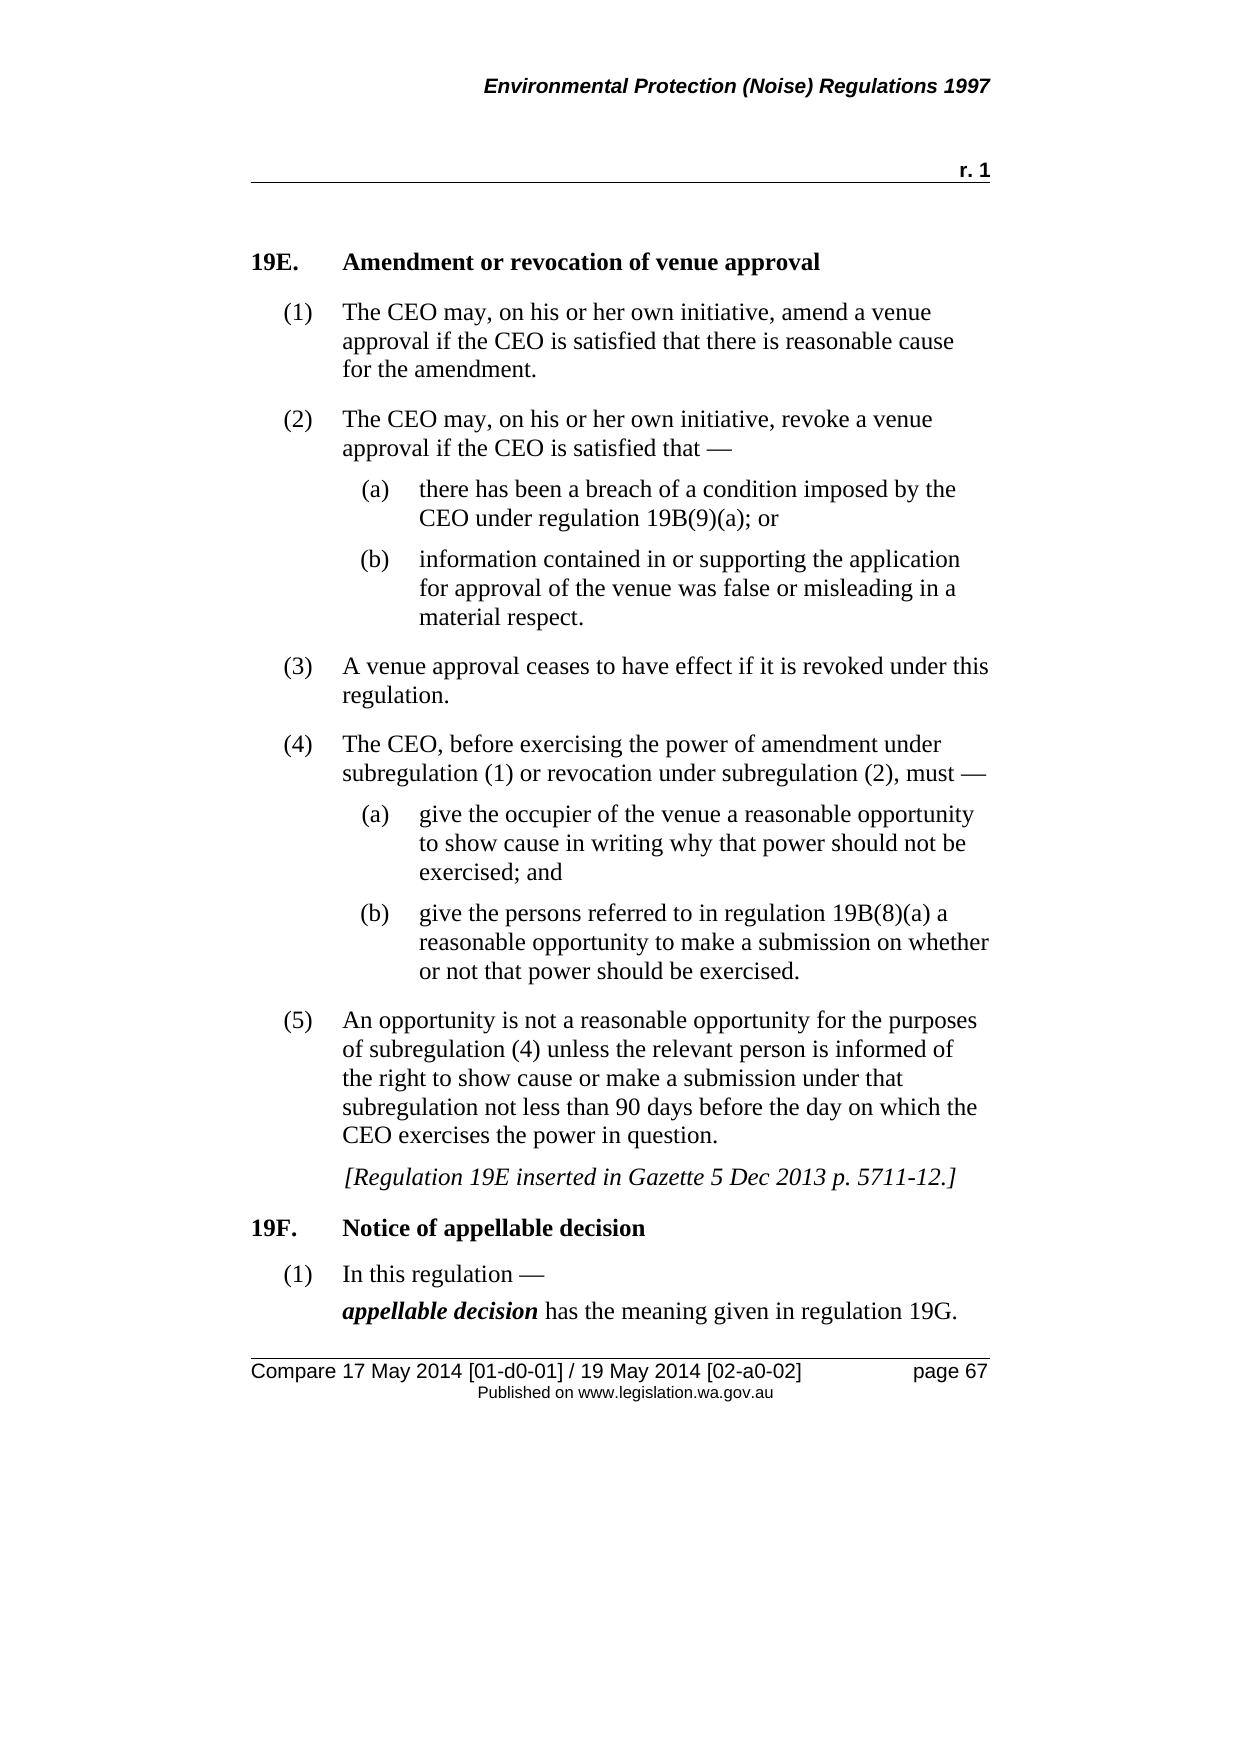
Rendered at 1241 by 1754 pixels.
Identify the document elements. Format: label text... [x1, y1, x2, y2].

text (b) information contained in or supporting the application for approval of the venue was false or misleading in a material respect. [251, 544, 990, 630]
subtitle 19E. Amendment or revocation of venue approval [251, 247, 990, 276]
text (2) The CEO may, on his or her own initiative, revoke a venue approval if the CEO is satisfied that — [251, 404, 990, 462]
text (1) The CEO may, on his or her own initiative, amend a venue approval if the CEO is satisfied that there is reasonable cause for the amendment. [251, 297, 990, 383]
text (5) An opportunity is not a reasonable opportunity for the purposes of subregulation (4) unless the relevant person is informed of the right to show cause or make a submission under that subregulation not less than 90 days before the day on which the CEO exercises the power in question. [251, 1005, 990, 1149]
text (b) give the persons referred to in regulation 19B(8)(a) a reasonable opportunity to make a submission on whether or not that power should be exercised. [251, 898, 990, 984]
text (3) A venue approval ceases to have effect if it is revoked under this regulation. [251, 651, 990, 709]
text (a) give the occupier of the venue a reasonable opportunity to show cause in writing why that power should not be exercised; and [251, 799, 990, 886]
text (1) In this regulation — [251, 1259, 990, 1287]
text (a) there has been a breach of a condition imposed by the CEO under regulation 19B(9)(a); or [251, 474, 990, 532]
text appellable decision has the meaning given in regulation 19G. [251, 1296, 990, 1324]
text [Regulation 19E inserted in Gazette 5 Dec 2013 p. 5711-12.] [251, 1162, 990, 1190]
text (4) The CEO, before exercising the power of amendment under subregulation (1) or revocation under subregulation (2), must — [251, 729, 990, 787]
subtitle 19F. Notice of appellable decision [251, 1213, 990, 1242]
